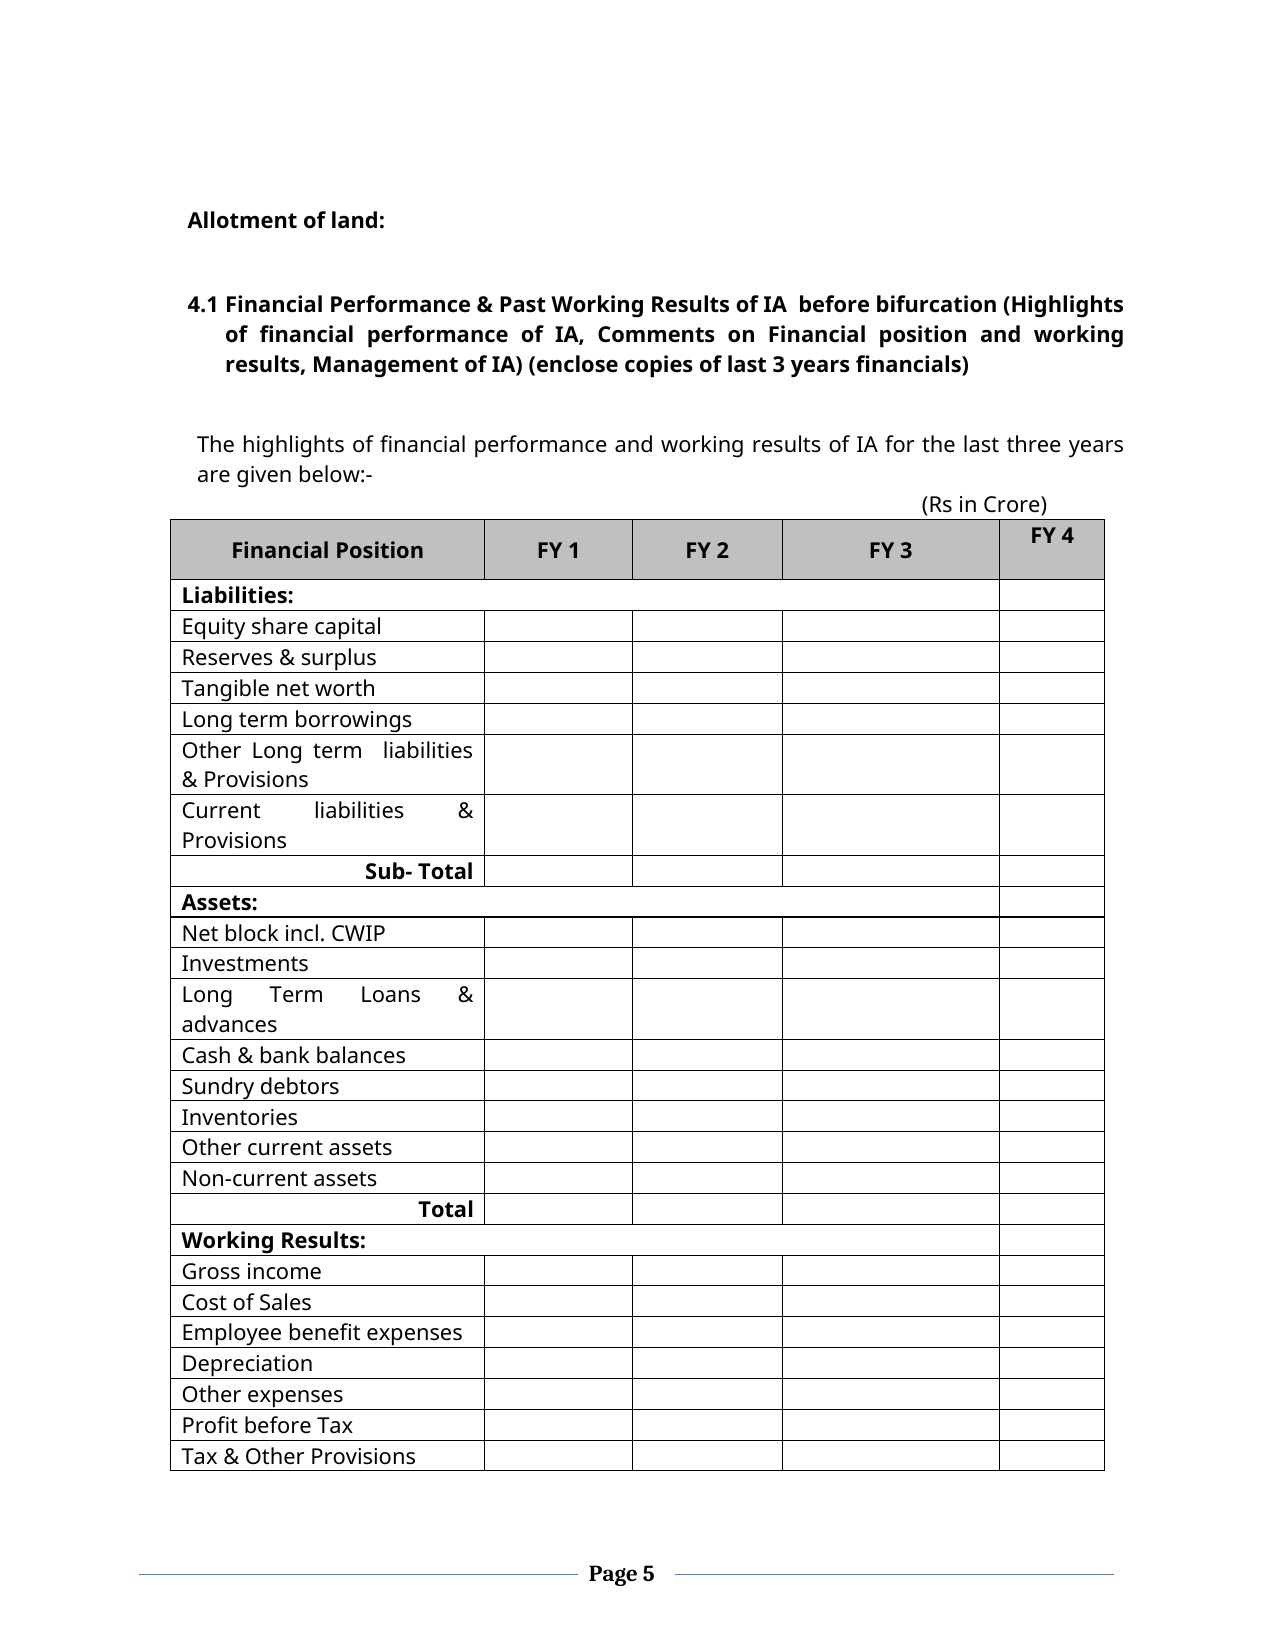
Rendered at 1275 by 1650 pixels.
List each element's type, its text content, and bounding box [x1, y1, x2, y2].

table_cell Current liabilities & Provisions [171, 795, 484, 855]
table_cell [633, 704, 782, 733]
table_cell [485, 1071, 632, 1100]
table_cell [633, 1286, 782, 1316]
list Financial Performance & Past Working Results of IA before bifurcation (Highlights of financial performance of IA, Comments on Financial position and working results, Management of IA) (enclose copies of last 3 years financials) [187, 289, 1125, 379]
table_cell [1000, 735, 1104, 794]
table_cell [633, 856, 782, 886]
table_cell [485, 948, 632, 978]
table_cell [485, 795, 632, 855]
table_header FY 1 [485, 520, 632, 579]
table_cell [783, 948, 999, 978]
table_cell Non-current assets [171, 1163, 484, 1193]
table_cell [485, 1163, 632, 1193]
table_cell [783, 1132, 999, 1162]
table_cell [485, 856, 632, 886]
table_cell [1000, 887, 1104, 916]
table_cell [485, 1101, 632, 1131]
table_cell Employee benefit expenses [171, 1317, 484, 1347]
table_cell Tangible net worth [171, 673, 484, 703]
text Allotment of land: [150, 205, 1125, 234]
table_cell [1000, 1286, 1104, 1316]
table_cell [1000, 1225, 1104, 1254]
table_cell [633, 1071, 782, 1100]
table_cell [633, 1348, 782, 1378]
table_cell [633, 673, 782, 703]
table_cell [485, 1256, 632, 1285]
table_cell Long Term Loans & advances [171, 979, 484, 1039]
table_cell [783, 673, 999, 703]
table_cell [633, 1101, 782, 1131]
table_cell [633, 1441, 782, 1470]
table_cell [1000, 580, 1104, 610]
table_cell Total [171, 1194, 484, 1224]
table_cell [1000, 673, 1104, 703]
table_cell Cost of Sales [171, 1286, 484, 1316]
table_cell [485, 1040, 632, 1069]
table_cell [783, 1286, 999, 1316]
table_cell [783, 1348, 999, 1378]
table_cell [633, 979, 782, 1039]
table_cell Reserves & surplus [171, 642, 484, 672]
table_cell [633, 611, 782, 641]
table_cell [1000, 1071, 1104, 1100]
table_cell [783, 1194, 999, 1224]
table_cell [633, 642, 782, 672]
table_cell [485, 673, 632, 703]
table_cell [1000, 1194, 1104, 1224]
table_cell Inventories [171, 1101, 484, 1131]
table_cell [485, 979, 632, 1039]
table_cell [633, 1163, 782, 1193]
table_cell [1000, 1101, 1104, 1131]
table_cell Net block incl. CWIP [171, 918, 484, 947]
table_cell Equity share capital [171, 611, 484, 641]
table_cell [1000, 856, 1104, 886]
table_cell [633, 1256, 782, 1285]
table_cell Liabilities: [171, 580, 999, 610]
table_cell [783, 642, 999, 672]
table_cell [633, 1194, 782, 1224]
table_cell Long term borrowings [171, 704, 484, 733]
table_cell [783, 1256, 999, 1285]
text (Rs in Crore) [675, 489, 1047, 519]
table_cell [783, 1101, 999, 1131]
table_cell [633, 918, 782, 947]
table_cell [783, 1071, 999, 1100]
table_cell [1000, 704, 1104, 733]
table_cell [1000, 918, 1104, 947]
table_cell [485, 1286, 632, 1316]
table_cell [633, 1379, 782, 1409]
table_cell [633, 1317, 782, 1347]
table_cell [1000, 979, 1104, 1039]
table_cell [783, 979, 999, 1039]
table_cell [1000, 1379, 1104, 1409]
text The highlights of financial performance and working results of IA for the last three years are given below:- [197, 429, 1125, 489]
table_header FY 3 [783, 520, 999, 579]
table_header Financial Position [171, 520, 484, 579]
table_cell Profit before Tax [171, 1410, 484, 1439]
table_cell [1000, 1256, 1104, 1285]
table_cell [783, 704, 999, 733]
table_cell [1000, 611, 1104, 641]
table_cell [485, 1194, 632, 1224]
table_cell Other Long term liabilities & Provisions [171, 735, 484, 794]
table_cell Assets: [171, 887, 999, 916]
table_cell [485, 1317, 632, 1347]
table_cell [783, 1410, 999, 1439]
table_cell [485, 1410, 632, 1439]
table_cell Investments [171, 948, 484, 978]
table_cell [783, 918, 999, 947]
table_cell Cash & bank balances [171, 1040, 484, 1069]
table_cell [1000, 1132, 1104, 1162]
table_cell [633, 1040, 782, 1069]
table_cell [633, 1132, 782, 1162]
table_cell Gross income [171, 1256, 484, 1285]
table_cell [633, 1410, 782, 1439]
table_cell [783, 1163, 999, 1193]
table_cell Working Results: [171, 1225, 999, 1254]
table_cell [633, 948, 782, 978]
table_cell [783, 1317, 999, 1347]
table_cell [1000, 1348, 1104, 1378]
table_cell Depreciation [171, 1348, 484, 1378]
table_cell [1000, 1163, 1104, 1193]
table_header FY 2 [633, 520, 782, 579]
table_cell [783, 1379, 999, 1409]
table_cell [783, 611, 999, 641]
table_cell Tax & Other Provisions [171, 1441, 484, 1470]
table_cell [485, 642, 632, 672]
table_cell [633, 735, 782, 794]
table_cell [783, 735, 999, 794]
table_cell [1000, 1441, 1104, 1470]
table_cell [1000, 1317, 1104, 1347]
table_cell Sub- Total [171, 856, 484, 886]
table_cell [1000, 1410, 1104, 1439]
table_cell [1000, 1040, 1104, 1069]
table_cell [485, 704, 632, 733]
table_cell [783, 1040, 999, 1069]
table_cell [633, 795, 782, 855]
table_cell [485, 1379, 632, 1409]
table_cell [783, 856, 999, 886]
table_header FY 4 [1000, 520, 1104, 579]
table_cell [1000, 642, 1104, 672]
table_cell [783, 795, 999, 855]
table_cell [485, 1132, 632, 1162]
table_cell [1000, 795, 1104, 855]
table_cell [783, 1441, 999, 1470]
table_cell [485, 1348, 632, 1378]
table_cell [485, 735, 632, 794]
table_cell Other expenses [171, 1379, 484, 1409]
table_cell [485, 1441, 632, 1470]
table_cell Other current assets [171, 1132, 484, 1162]
table_cell Sundry debtors [171, 1071, 484, 1100]
table_cell [1000, 948, 1104, 978]
table_cell [485, 918, 632, 947]
table_cell [485, 611, 632, 641]
